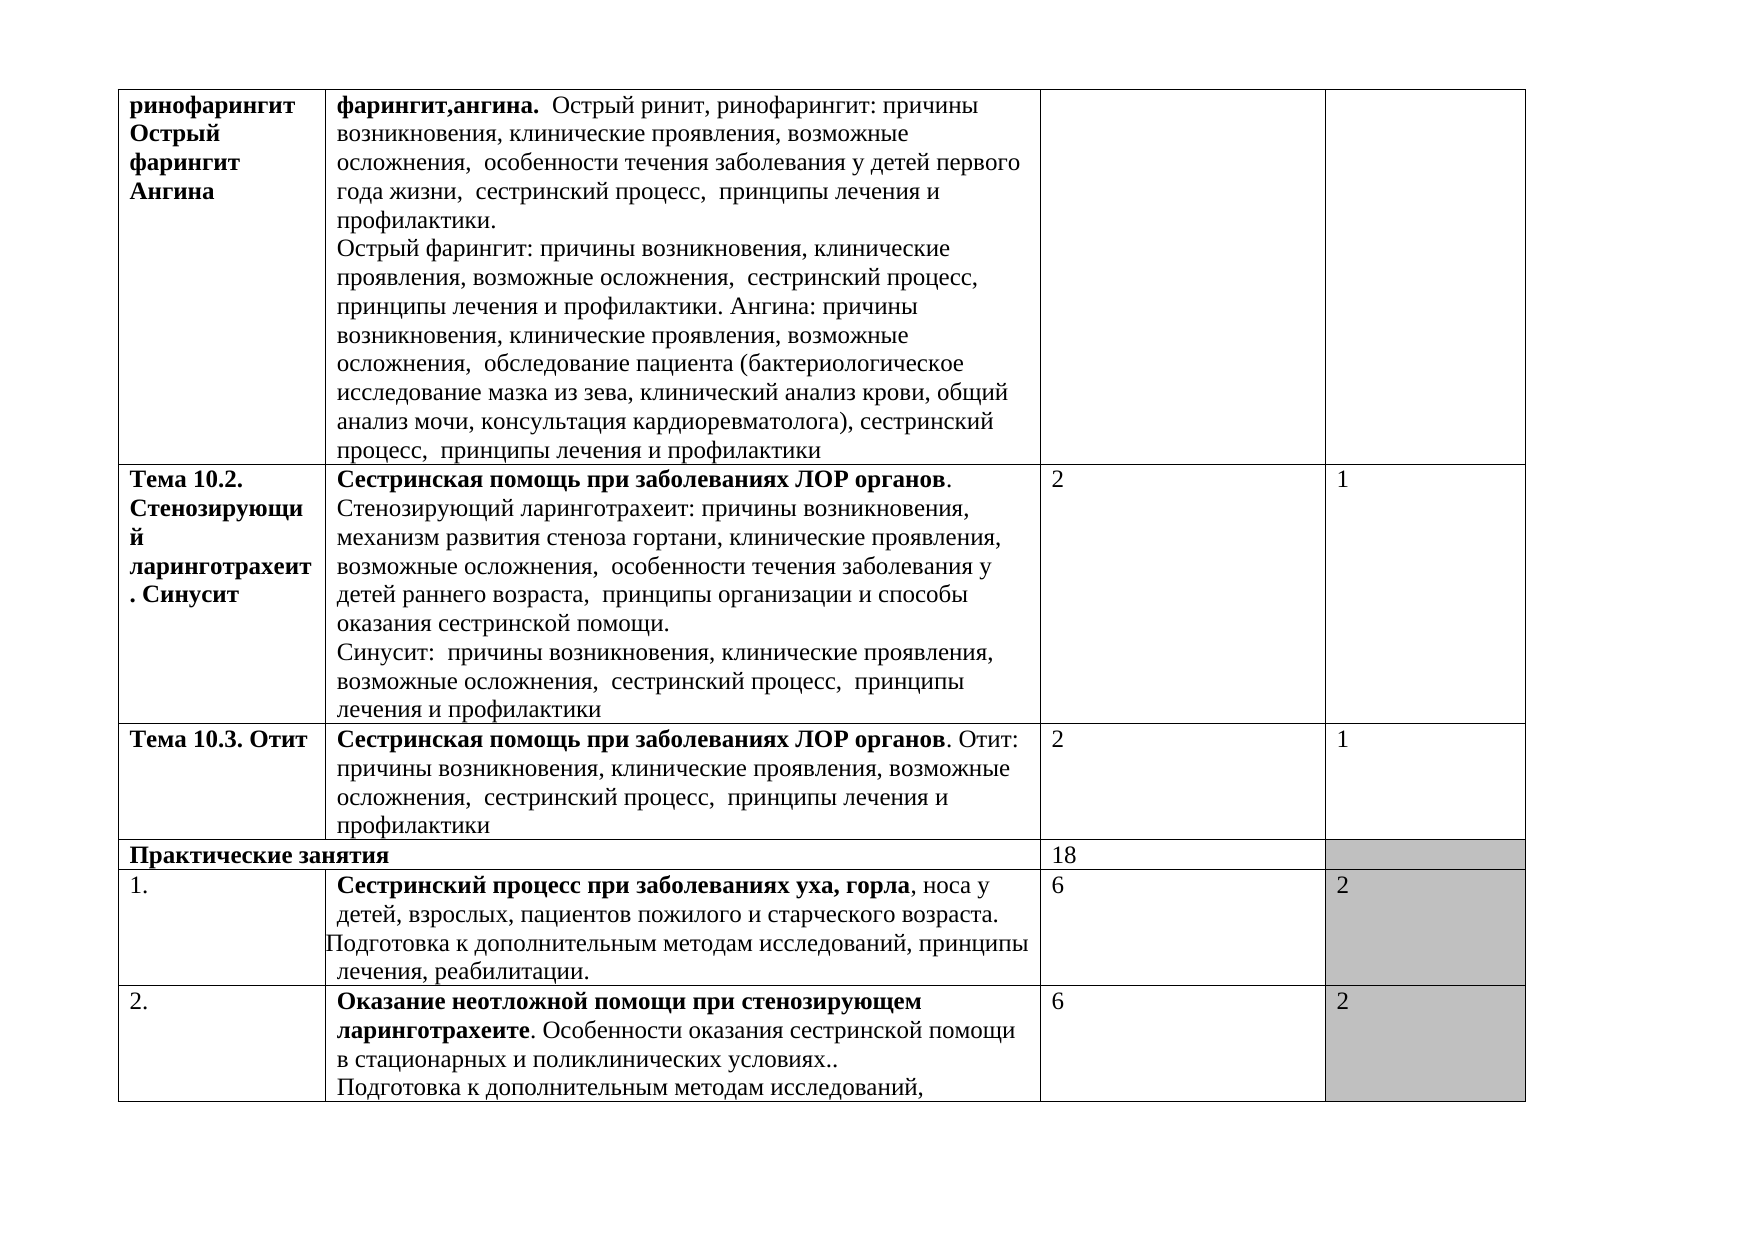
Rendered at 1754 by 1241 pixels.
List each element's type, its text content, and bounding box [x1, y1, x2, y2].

table_cell 6 [1041, 986, 1325, 1101]
table_cell 1. [119, 870, 325, 985]
table_cell 2 [1041, 465, 1325, 723]
table_cell 1 [1326, 90, 1525, 463]
table_cell Тема 10.3. Отит [119, 724, 325, 839]
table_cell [326, 986, 1040, 1101]
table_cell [119, 90, 325, 463]
table_cell 18 [1041, 840, 1325, 869]
table_cell 2 [1041, 724, 1325, 839]
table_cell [326, 90, 1040, 463]
table_cell 2 [1326, 986, 1525, 1101]
table_cell 6 [1041, 870, 1325, 985]
table_cell Сестринская помощь при заболеваниях ЛОР органов. Отит: причины возникновения, клинические проявления, возможные осложнения, сестринский процесс, принципы лечения и профилактики [326, 724, 1040, 839]
table_cell Практические занятия [119, 840, 1040, 869]
table_cell 1 [1326, 465, 1525, 723]
table_cell 2. [119, 986, 325, 1101]
table_cell Сестринский процесс при заболеваниях уха, горла, носа у детей, взрослых, пациентов пожилого и старческого возраста. Подготовка к дополнительным методам исследований, принципы лечения, реабилитации. [326, 870, 1040, 985]
table_cell Тема 10.2. Стенозирующий ларинготрахеит. Синусит [119, 465, 325, 723]
table_cell 2 [1326, 870, 1525, 985]
table_cell Сестринская помощь при заболеваниях ЛОР органов. Стенозирующий ларинготрахеит: причины возникновения, механизм развития стеноза гортани, клинические проявления, возможные осложнения, особенности течения заболевания у детей раннего возраста, принципы организации и способы оказания сестринской помощи. Синусит: причины возникновения, клинические проявления, возможные осложнения, сестринский процесс, принципы лечения и профилактики [326, 465, 1040, 723]
table_cell 1 [1326, 724, 1525, 839]
table_cell [1326, 840, 1525, 869]
table_cell 2 [1041, 90, 1325, 463]
